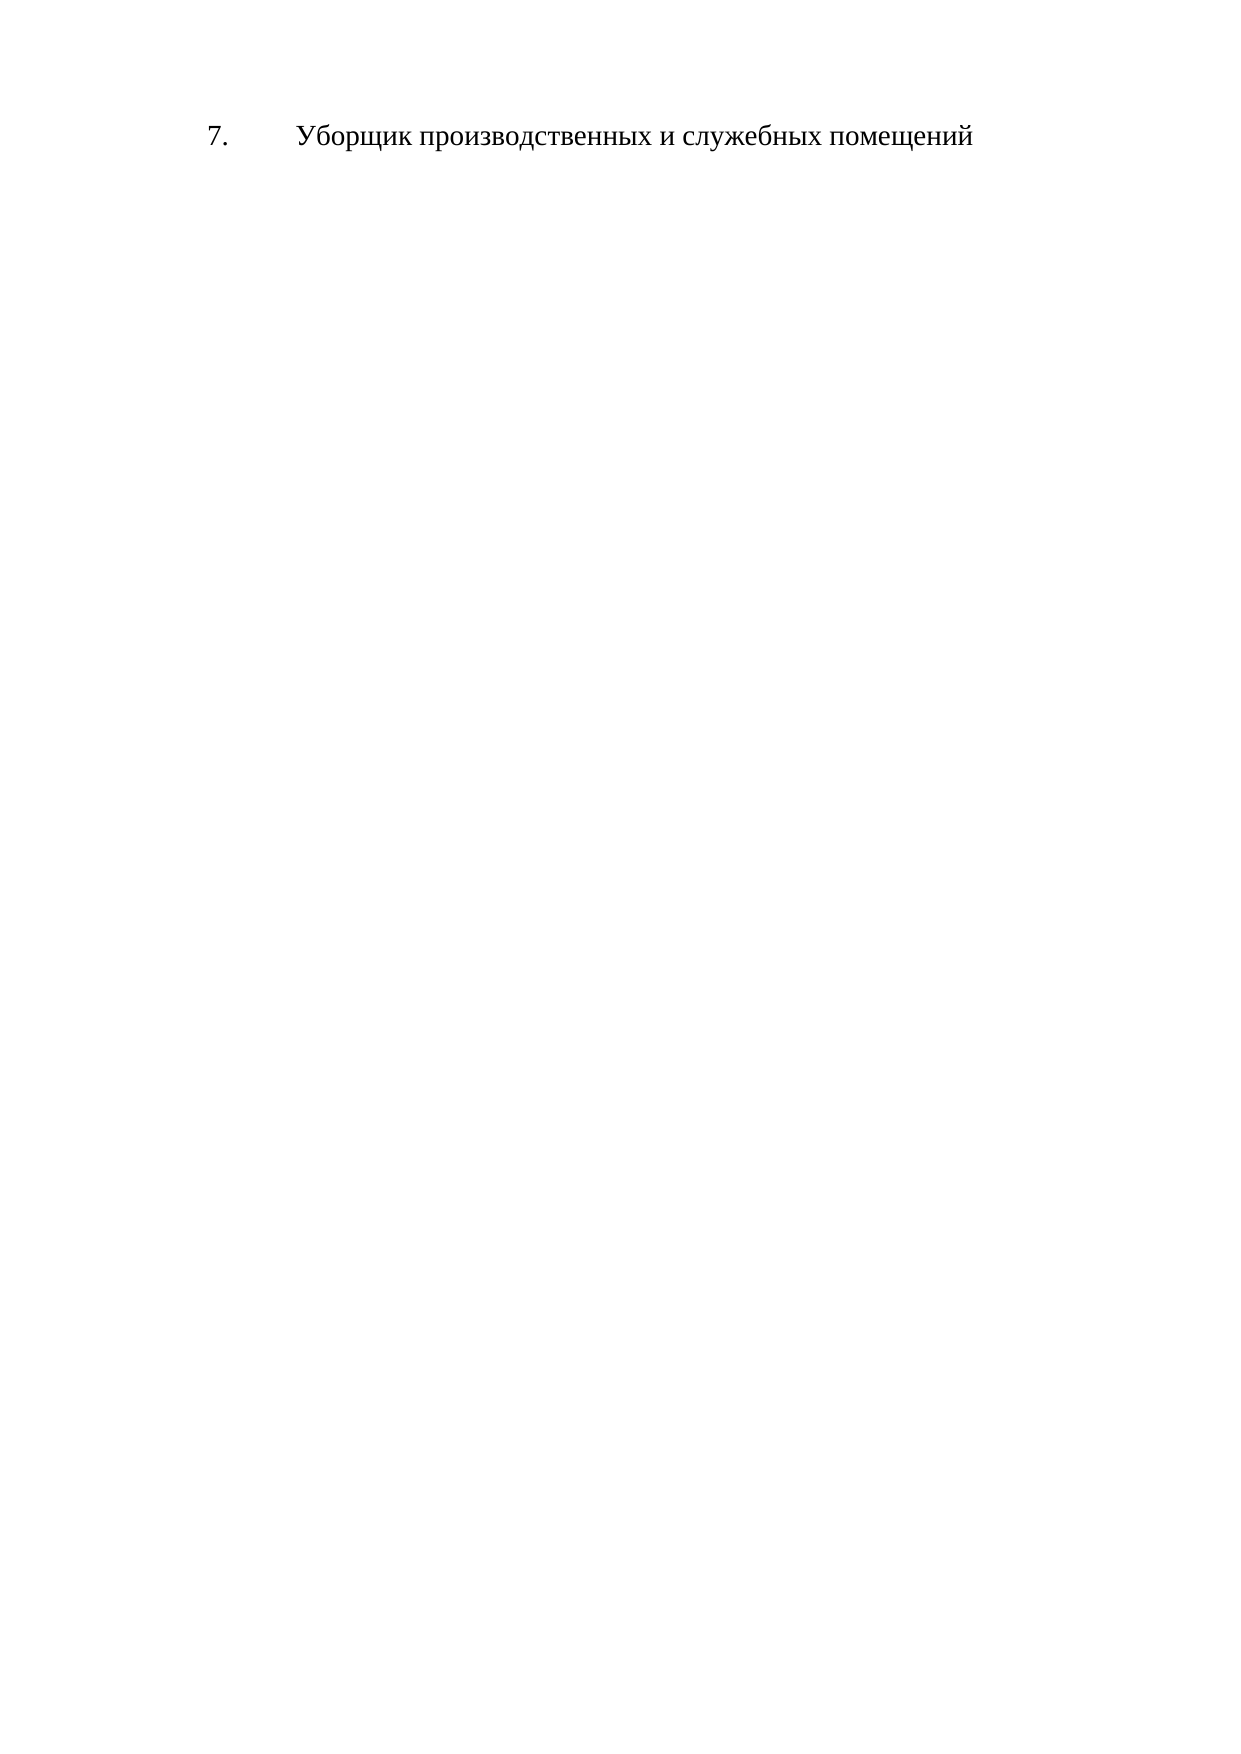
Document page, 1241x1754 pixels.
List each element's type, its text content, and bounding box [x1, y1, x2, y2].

text 7. Уборщик производственных и служебных помещений [148, 118, 1181, 152]
